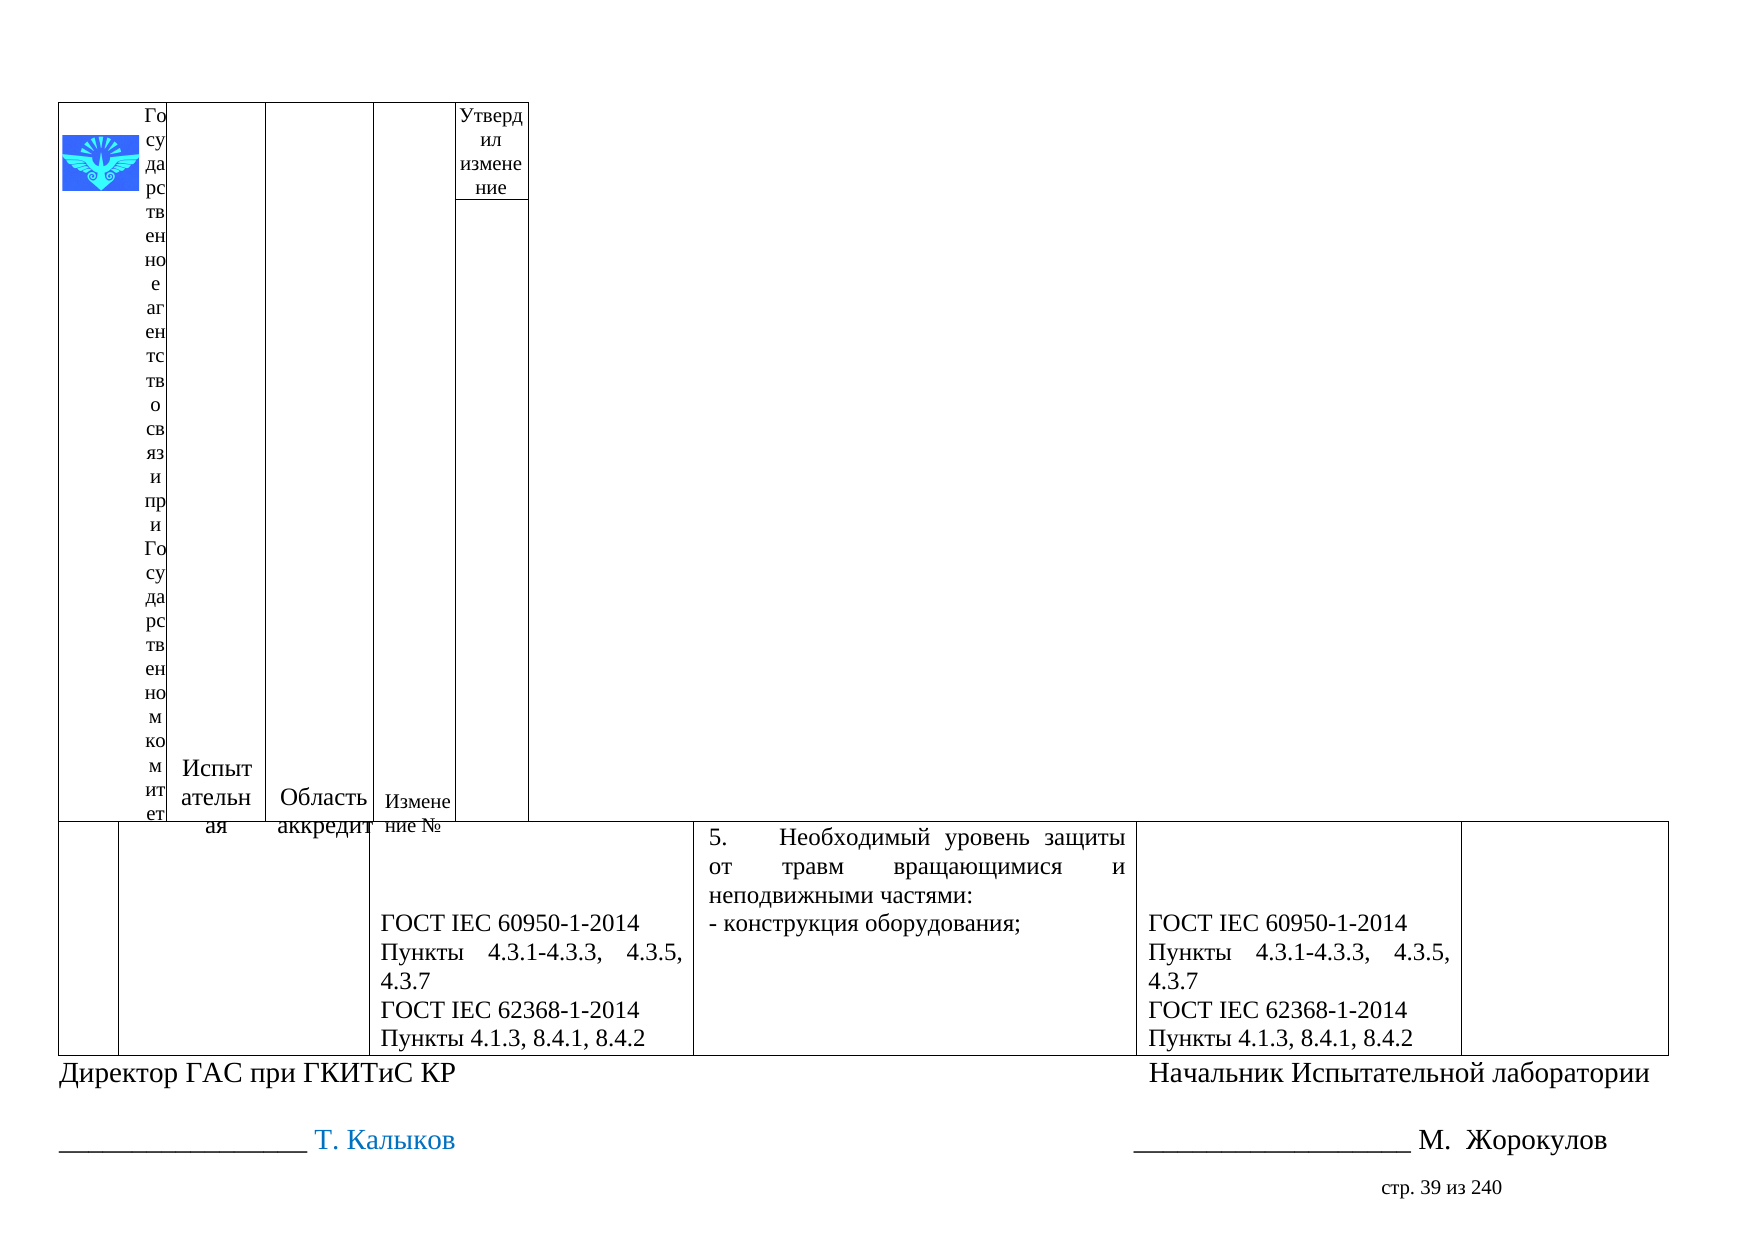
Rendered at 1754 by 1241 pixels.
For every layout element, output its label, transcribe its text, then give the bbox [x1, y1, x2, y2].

table_cell [1462, 822, 1668, 1055]
picture [62, 135, 140, 191]
table_cell Необходимый уровень защиты от травм вращающимися и неподвижными частями: - конструкция оборудования; - защита от опасных подвижных частей; Отсутствие недопустимого риска возникновения повышения температуры, дуговых разрядов или излучений, которые могут привести к появлению опасностей: [694, 822, 1136, 1055]
table_cell ГОСТ IEC 60950-1-2014 Пункты 4.3.1-4.3.3, 4.3.5, 4.3.7 ГОСТ IEC 62368-1-2014 Пункты 4.1.3, 8.4.1, 8.4.2 ГОСТ IEC 60950-1-2014 Пункт 4.4 ГОСТ IEC 62368-1-2014 Пункт 8.5.1, 8.5.2, 8.5.4.2.2, 8.5.4.2.3 [1137, 822, 1461, 1055]
table_cell [59, 822, 118, 1055]
table_cell ГОСТ IEC 60950-1-2014 Пункты 4.3.1-4.3.3, 4.3.5, 4.3.7 ГОСТ IEC 62368-1-2014 Пункты 4.1.3, 8.4.1, 8.4.2 ГОСТ IEC 60950-1-2014 Пункт 4.4 ГОСТ IEC 62368-1-2014 Пункт 8.5.1, 8.5.2, 8.5.4.2.2, 8.5.4.2.3 [370, 822, 693, 1055]
table_cell [119, 822, 369, 1055]
